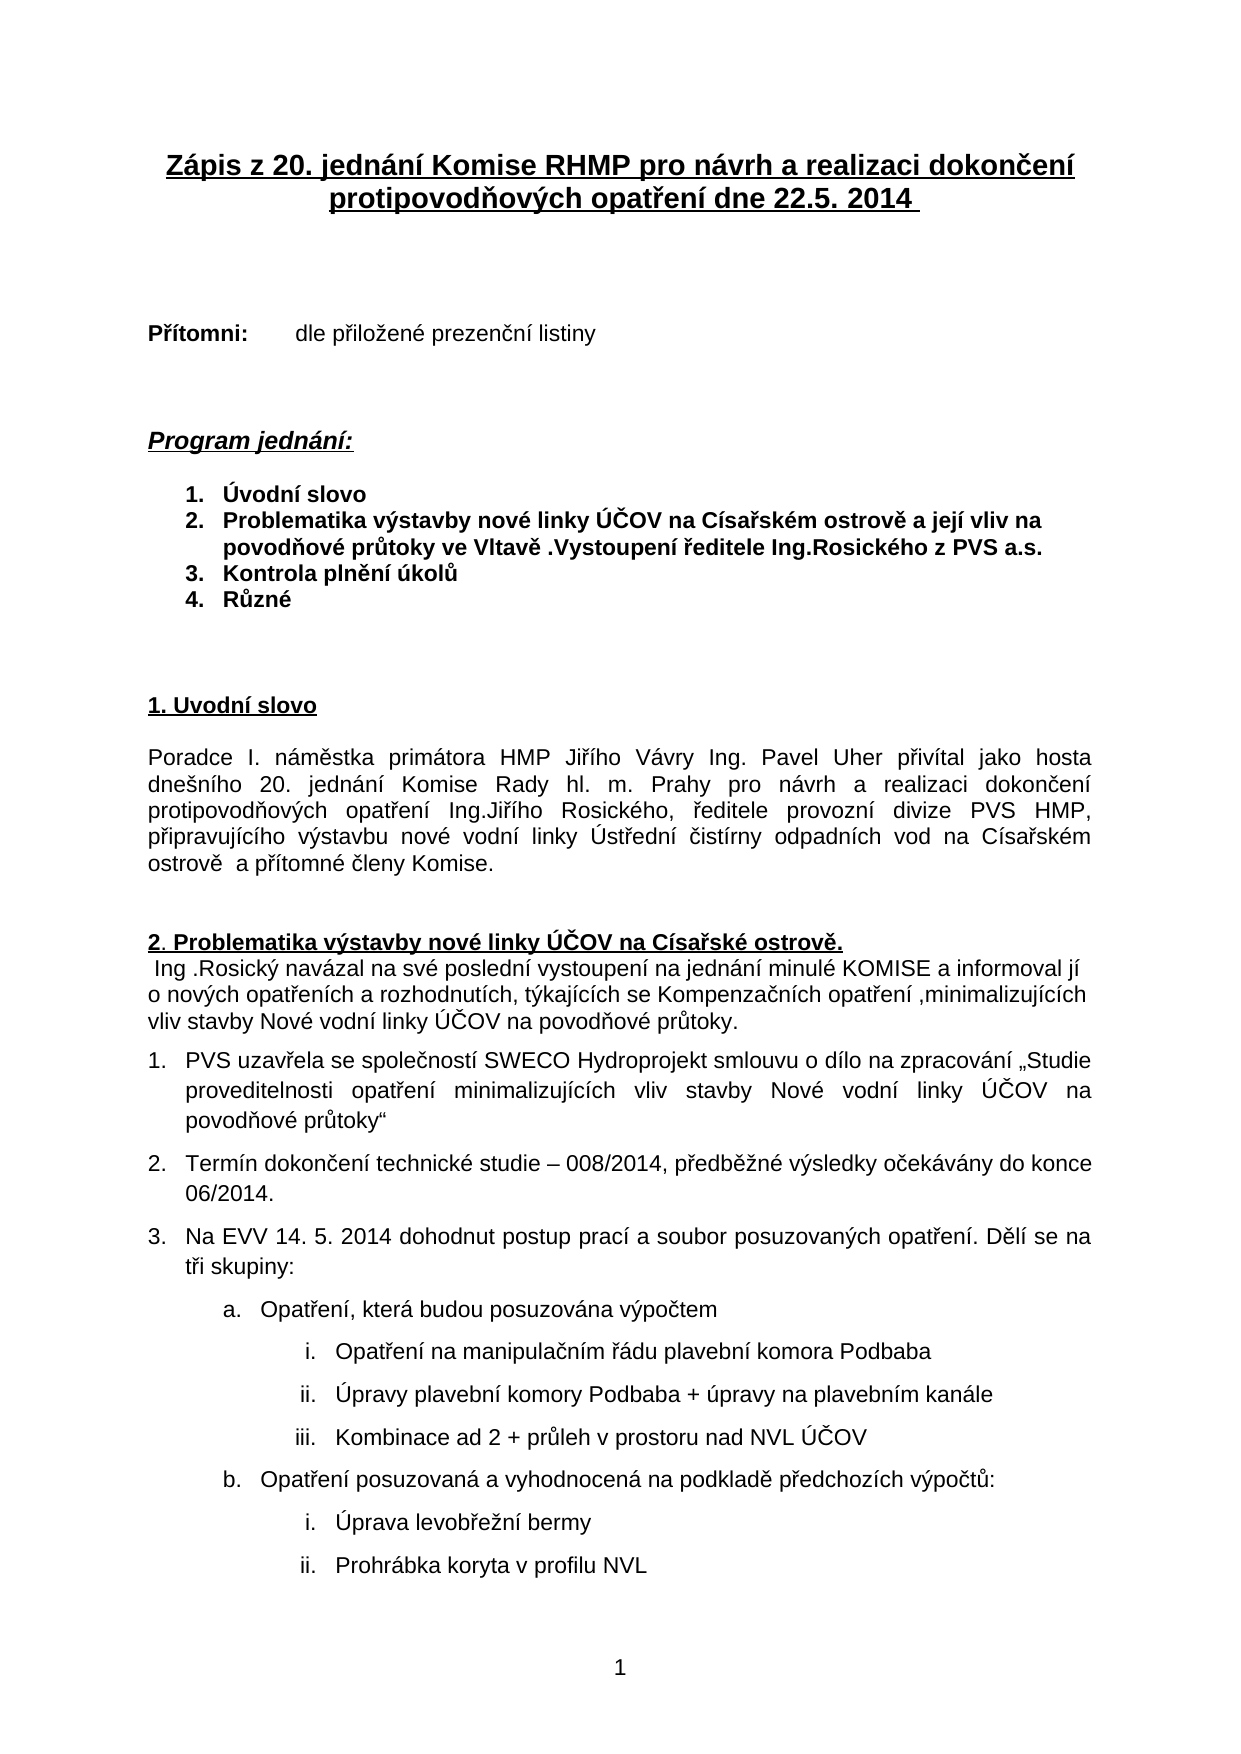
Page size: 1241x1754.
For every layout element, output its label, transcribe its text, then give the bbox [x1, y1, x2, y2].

list Opatření, která budou posuzována výpočtem [223, 1296, 1092, 1322]
list Různé [185, 586, 1092, 612]
text Poradce I. náměstka primátora HMP Jiřího Vávry Ing. Pavel Uher přivítal jako hosta dnešního 20. jednání Komise Rady hl. m. Prahy pro návrh a realizaci dokončení protipovodňových opatření Ing.Jiřího Rosického, ředitele provozní divize PVS HMP, připravujícího výstavbu nové vodní linky Ústřední čistírny odpadních vod na Císařském ostrově a přítomné členy Komise. [148, 744, 1092, 876]
list Úprava levobřežní bermy [316, 1509, 1092, 1536]
text 1. Uvodní slovo [148, 692, 1092, 718]
text Program jednání: [148, 426, 1092, 454]
list Kontrola plnění úkolů [185, 560, 1092, 586]
list Prohrábka koryta v profilu NVL [316, 1552, 1092, 1578]
text Přítomni: dle přiložené prezenční listiny [148, 320, 1092, 347]
list PVS uzavřela se společností SWECO Hydroprojekt smlouvu o dílo na zpracování „Studie proveditelnosti opatření minimalizujících vliv stavby Nové vodní linky ÚČOV na povodňové průtoky“ [148, 1047, 1092, 1133]
text 2. Problematika výstavby nové linky ÚČOV na Císařské ostrově. [148, 929, 1092, 955]
text Ing .Rosický navázal na své poslední vystoupení na jednání minulé KOMISE a informoval jí o nových opatřeních a rozhodnutích, týkajících se Kompenzačních opatření ,minimalizujících vliv stavby Nové vodní linky ÚČOV na povodňové průtoky. [148, 955, 1092, 1034]
text Zápis z 20. jednání Komise RHMP pro návrh a realizaci dokončení protipovodňových opatření dne 22.5. 2014 [148, 148, 1092, 215]
list Opatření na manipulačním řádu plavební komora Podbaba [316, 1338, 1092, 1365]
list Kombinace ad 2 + průleh v prostoru nad NVL ÚČOV [316, 1424, 1092, 1450]
list Opatření posuzovaná a vyhodnocená na podkladě předchozích výpočtů: [223, 1466, 1092, 1493]
list Termín dokončení technické studie – 008/2014, předběžné výsledky očekávány do konce 06/2014. [148, 1150, 1092, 1206]
list Problematika výstavby nové linky ÚČOV na Císařském ostrově a její vliv na povodňové průtoky ve Vltavě .Vystoupení ředitele Ing.Rosického z PVS a.s. [185, 507, 1092, 560]
list Úpravy plavební komory Podbaba + úpravy na plavebním kanále [316, 1381, 1092, 1407]
list Na EVV 14. 5. 2014 dohodnut postup prací a soubor posuzovaných opatření. Dělí se na tři skupiny: [148, 1223, 1092, 1279]
list Úvodní slovo [185, 481, 1092, 507]
